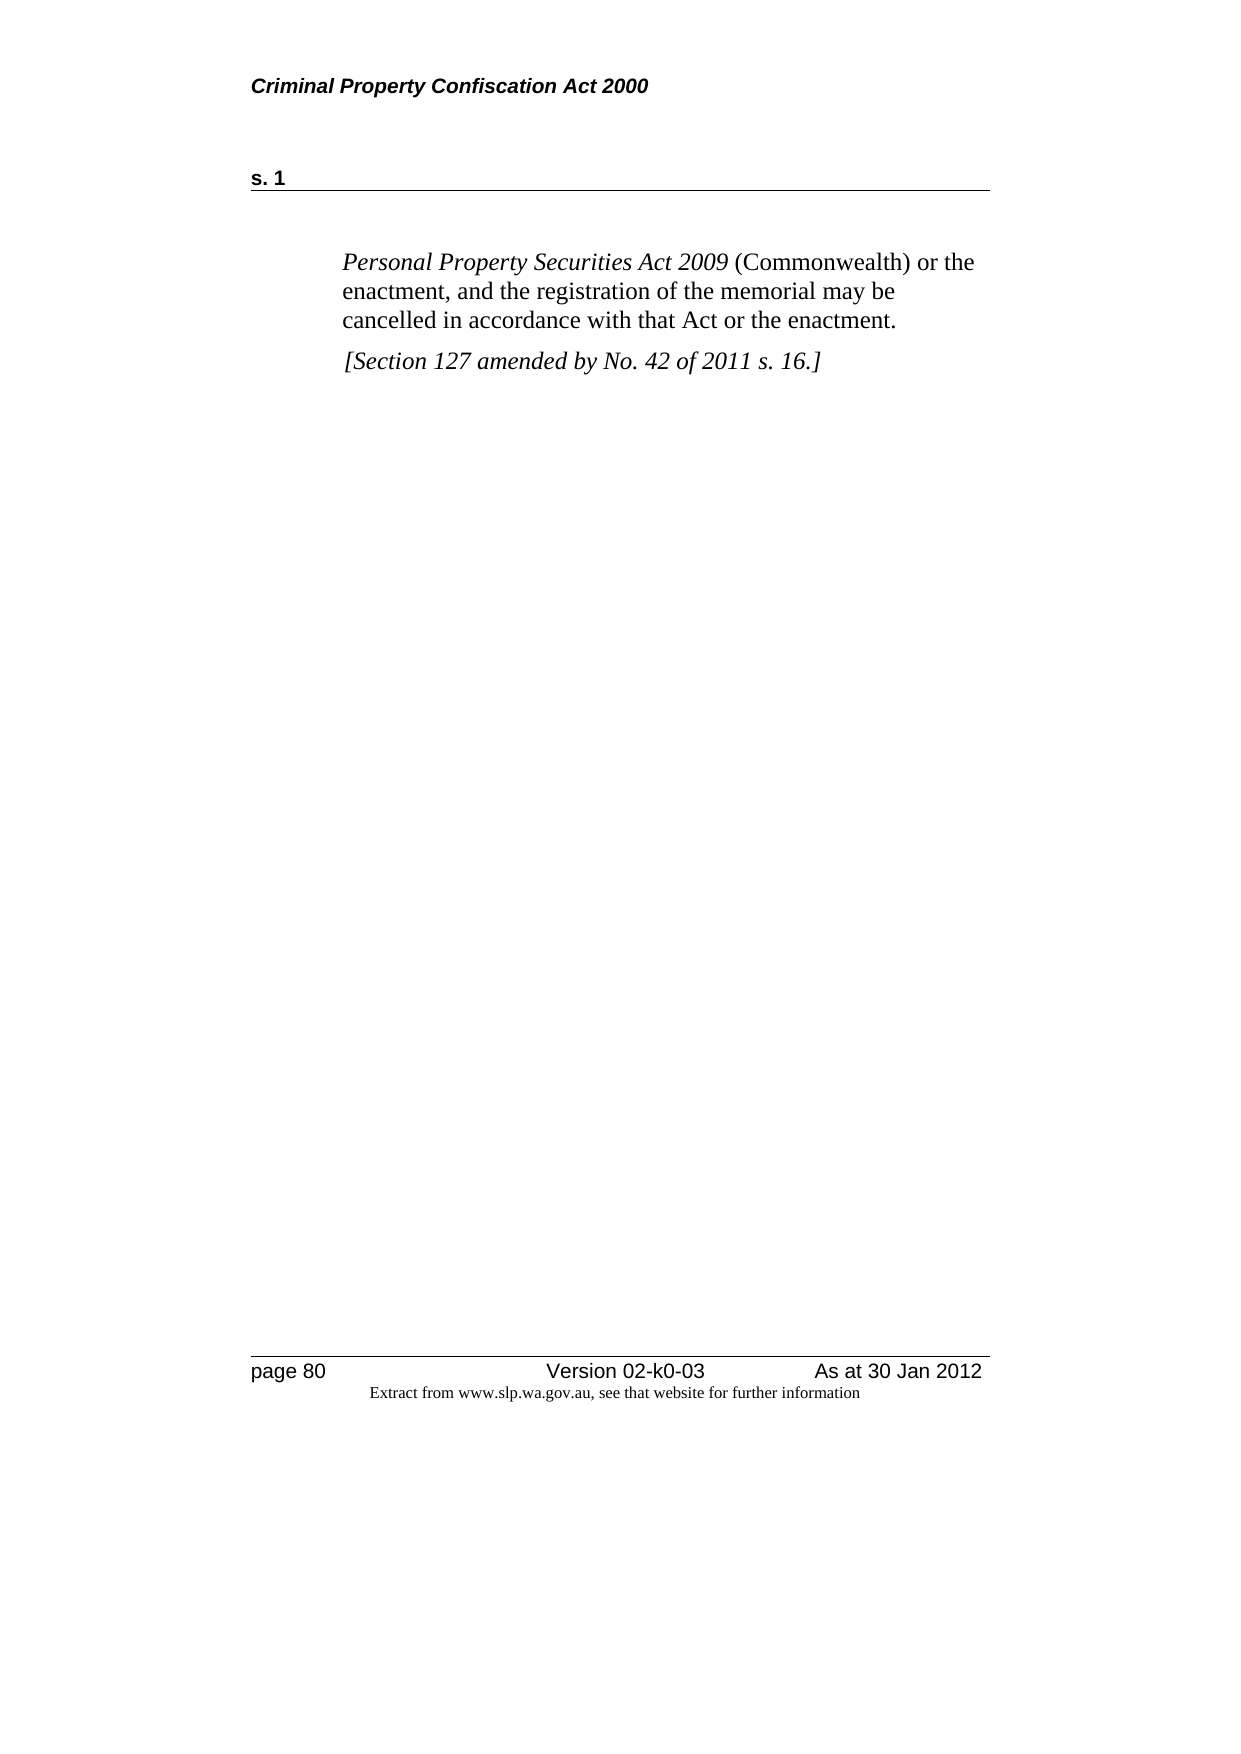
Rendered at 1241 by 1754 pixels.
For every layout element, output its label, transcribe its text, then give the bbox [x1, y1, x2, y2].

text [Section 127 amended by No. 42 of 2011 s. 16.] [251, 346, 990, 375]
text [251, 247, 990, 334]
